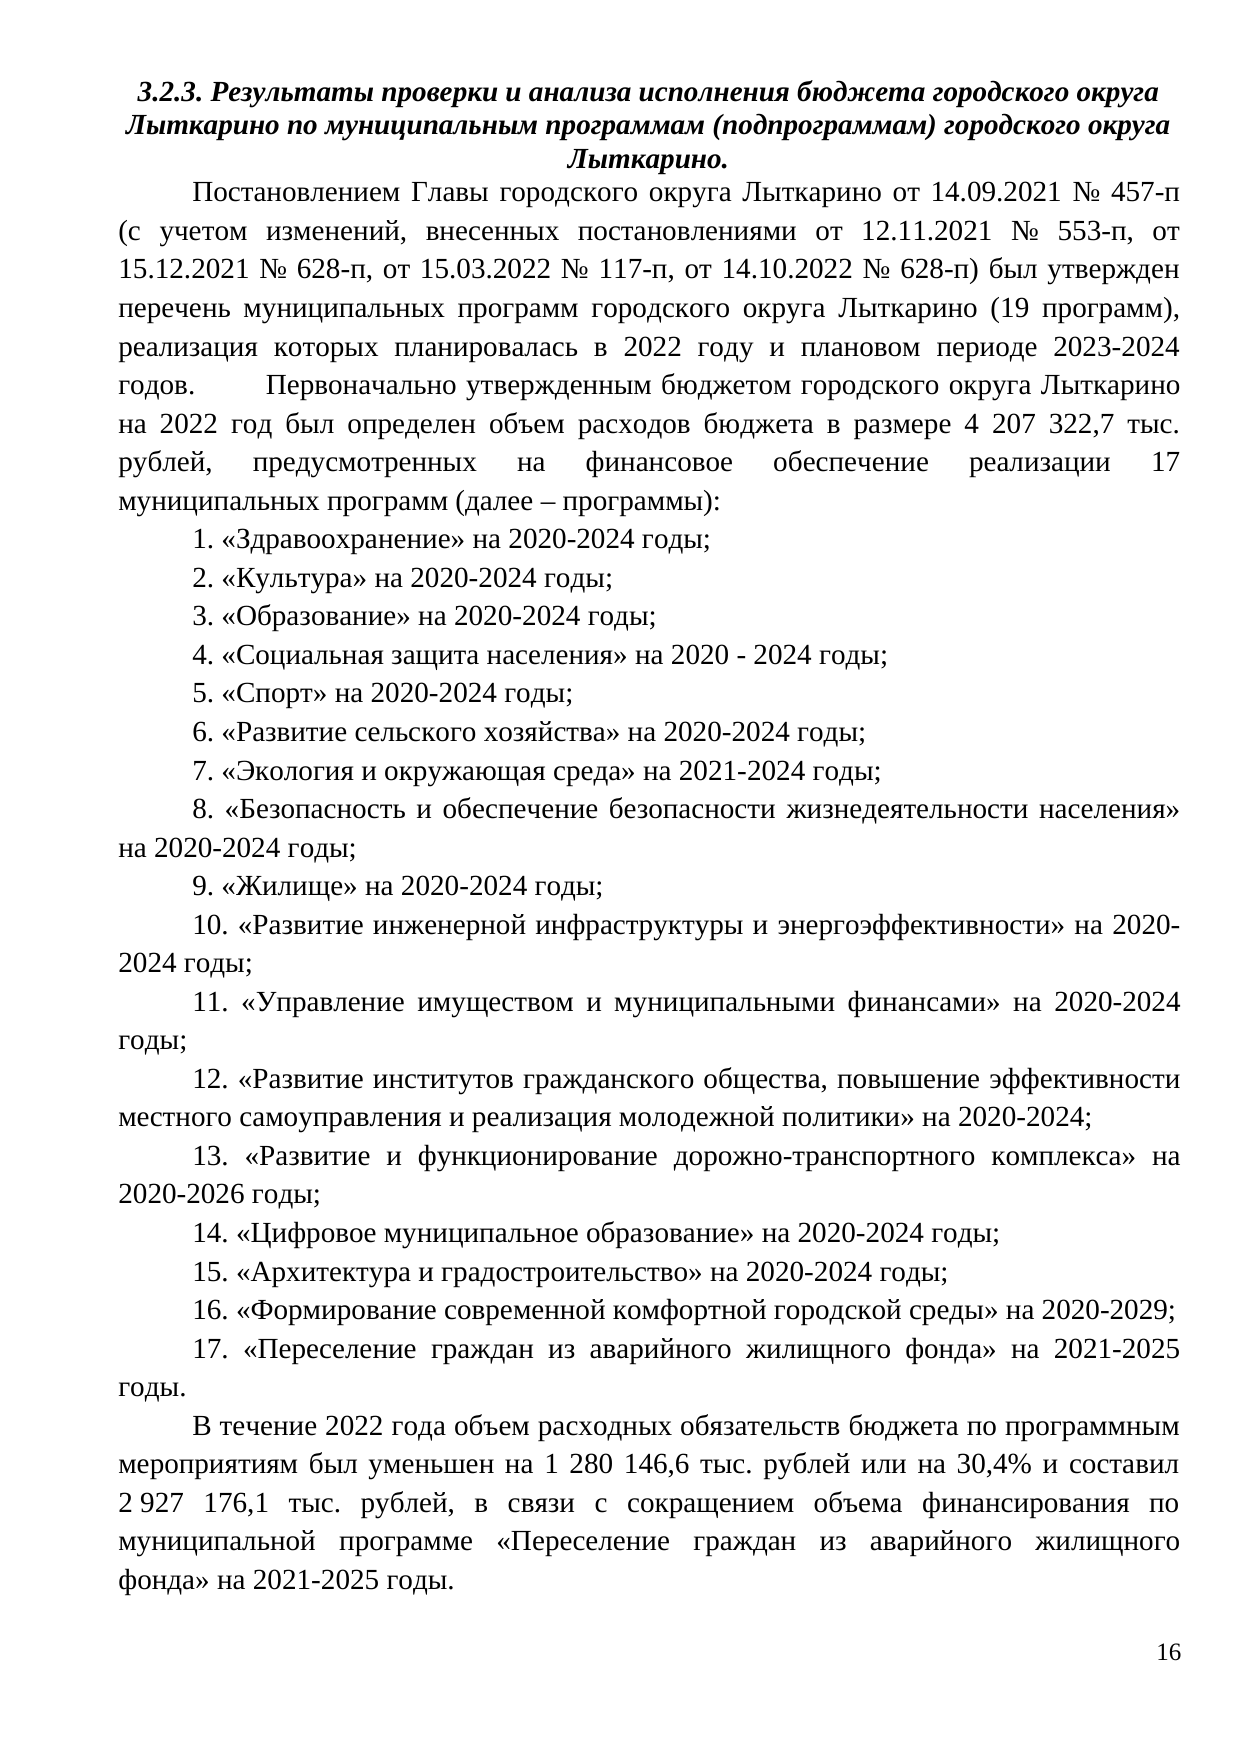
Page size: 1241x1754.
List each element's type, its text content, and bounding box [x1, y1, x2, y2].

text 16. «Формирование современной комфортной городской среды» на 2020-2029; [118, 1292, 1181, 1326]
text 5. «Спорт» на 2020-2024 годы; [118, 676, 1181, 709]
text 7. «Экология и окружающая среда» на 2021-2024 годы; [118, 753, 1181, 786]
text 8. «Безопасность и обеспечение безопасности жизнедеятельности населения» на 2020-2024 годы; [118, 791, 1181, 863]
text 4. «Социальная защита населения» на 2020 - 2024 годы; [118, 637, 1181, 671]
text 11. «Управление имуществом и муниципальными финансами» на 2020-2024 годы; [118, 984, 1181, 1056]
text 9. «Жилище» на 2020-2024 годы; [118, 868, 1181, 902]
text В течение 2022 года объем расходных обязательств бюджета по программным мероприятиям был уменьшен на 1 280 146,6 тыс. рублей или на 30,4% и составил 2 927 176,1 тыс. рублей, в связи с сокращением объема финансирования по муниципальной программе «Переселение граждан из аварийного жилищного фонда» на 2021-2025 годы. [118, 1408, 1181, 1596]
text 15. «Архитектура и градостроительство» на 2020-2024 годы; [118, 1254, 1181, 1287]
text 14. «Цифровое муниципальное образование» на 2020-2024 годы; [118, 1215, 1181, 1249]
text Постановлением Главы городского округа Лыткарино от 14.09.2021 № 457-п (с учетом изменений, внесенных постановлениями от 12.11.2021 № 553-п, от 15.12.2021 № 628-п, от 15.03.2022 № 117-п, от 14.10.2022 № 628-п) был утвержден перечень муниципальных программ городского округа Лыткарино (19 программ), реализация которых планировалась в 2022 году и плановом периоде 2023-2024 годов. Первоначально утвержденным бюджетом городского округа Лыткарино на 2022 год был определен объем расходов бюджета в размере 4 207 322,7 тыс. рублей, предусмотренных на финансовое обеспечение реализации 17 муниципальных программ (далее – программы): [118, 174, 1181, 516]
text 12. «Развитие институтов гражданского общества, повышение эффективности местного самоуправления и реализация молодежной политики» на 2020-2024; [118, 1061, 1181, 1133]
text 2. «Культура» на 2020-2024 годы; [118, 560, 1181, 593]
text 6. «Развитие сельского хозяйства» на 2020-2024 годы; [118, 714, 1181, 748]
text 13. «Развитие и функционирование дорожно-транспортного комплекса» на 2020-2026 годы; [118, 1138, 1181, 1210]
subtitle 3.2.3. Результаты проверки и анализа исполнения бюджета городского округа Лыткарино по муниципальным программам (подпрограммам) городского округа Лыткарино. [118, 74, 1181, 174]
text 10. «Развитие инженерной инфраструктуры и энергоэффективности» на 2020-2024 годы; [118, 907, 1181, 979]
text 17. «Переселение граждан из аварийного жилищного фонда» на 2021-2025 годы. [118, 1331, 1181, 1403]
text 3. «Образование» на 2020-2024 годы; [118, 598, 1181, 632]
text 1. «Здравоохранение» на 2020-2024 годы; [118, 521, 1181, 555]
